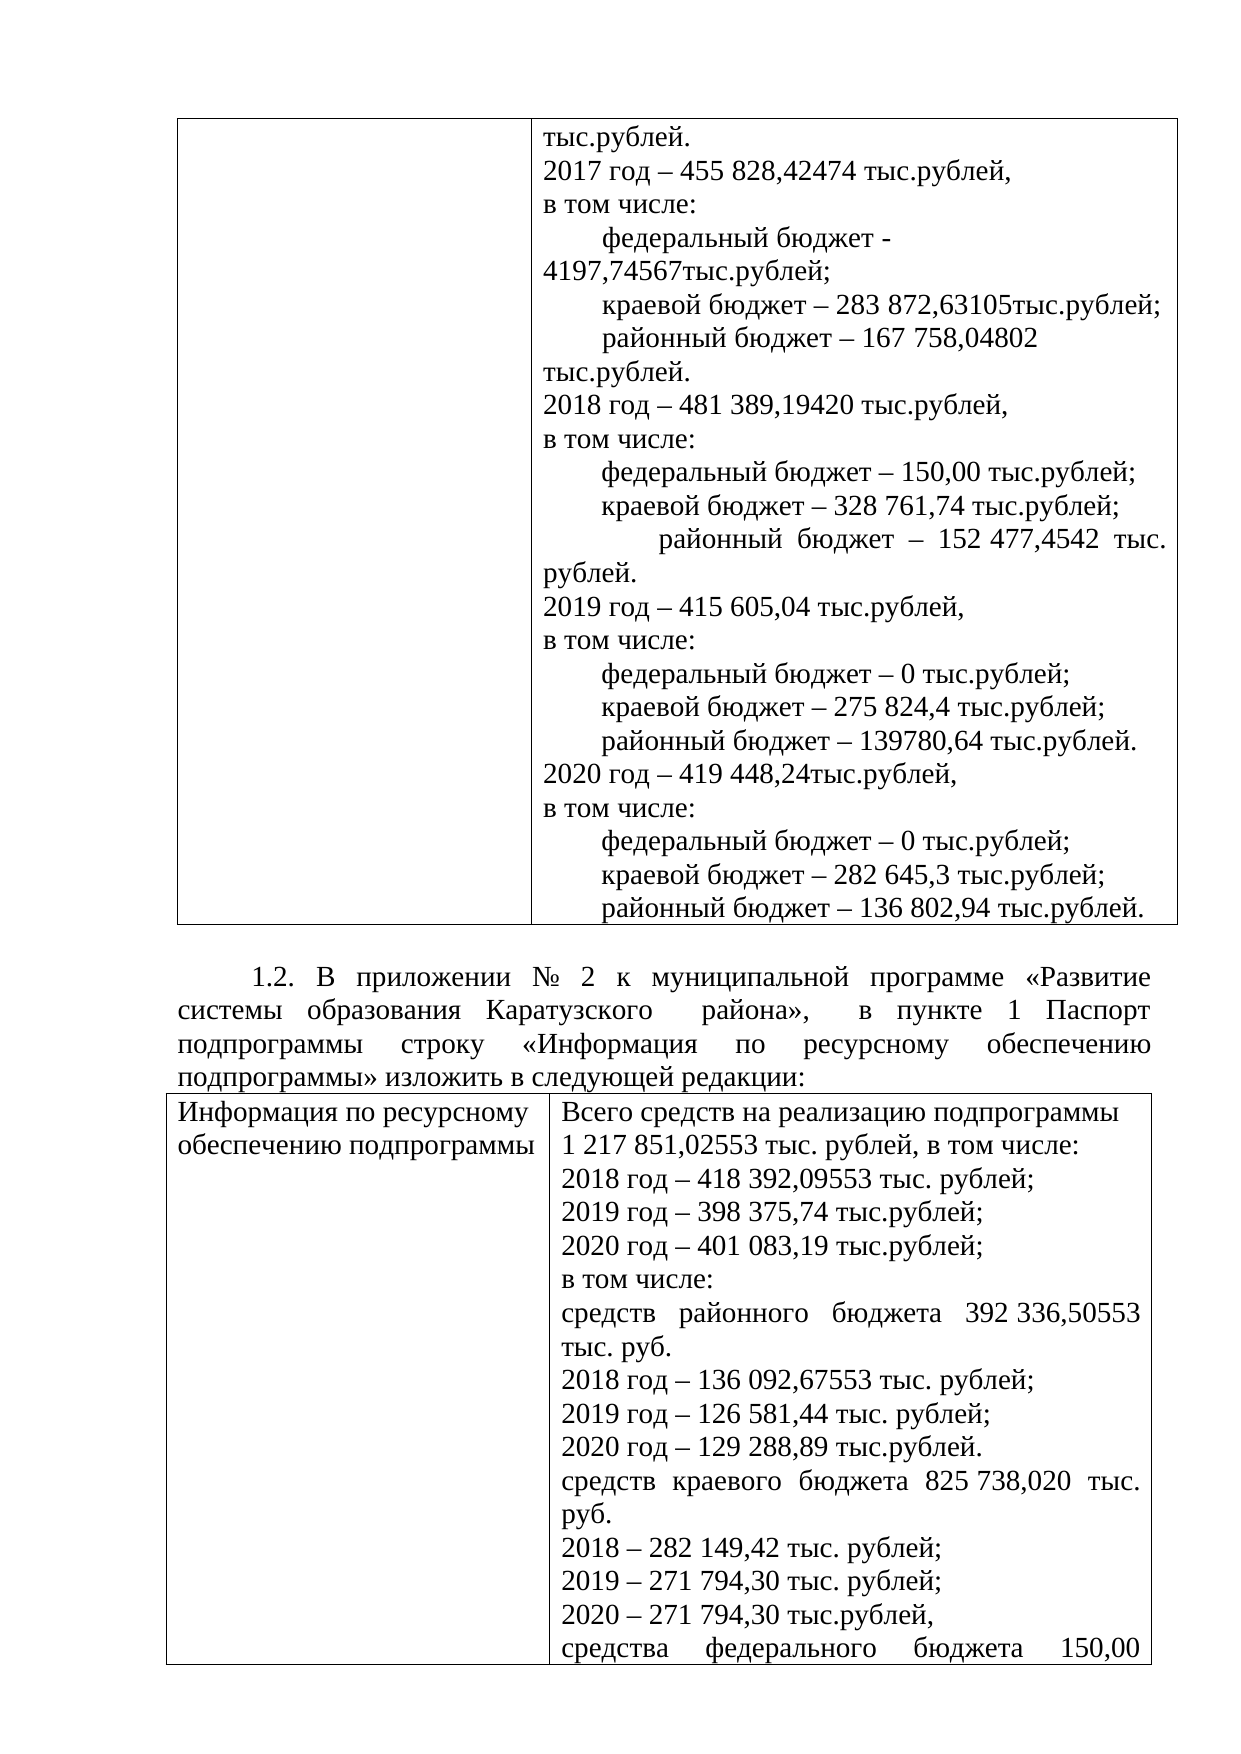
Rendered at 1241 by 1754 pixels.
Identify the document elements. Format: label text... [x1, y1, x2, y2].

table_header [532, 119, 1177, 924]
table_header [178, 119, 531, 924]
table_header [167, 1094, 549, 1664]
list 1.2. В приложении № 2 к муниципальной программе «Развитие системы образования Каратузского района», в пункте 1 Паспорт подпрограммы строку «Информация по ресурсному обеспечению подпрограммы» изложить в следующей редакции: [177, 959, 1152, 1093]
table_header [550, 1094, 1151, 1664]
